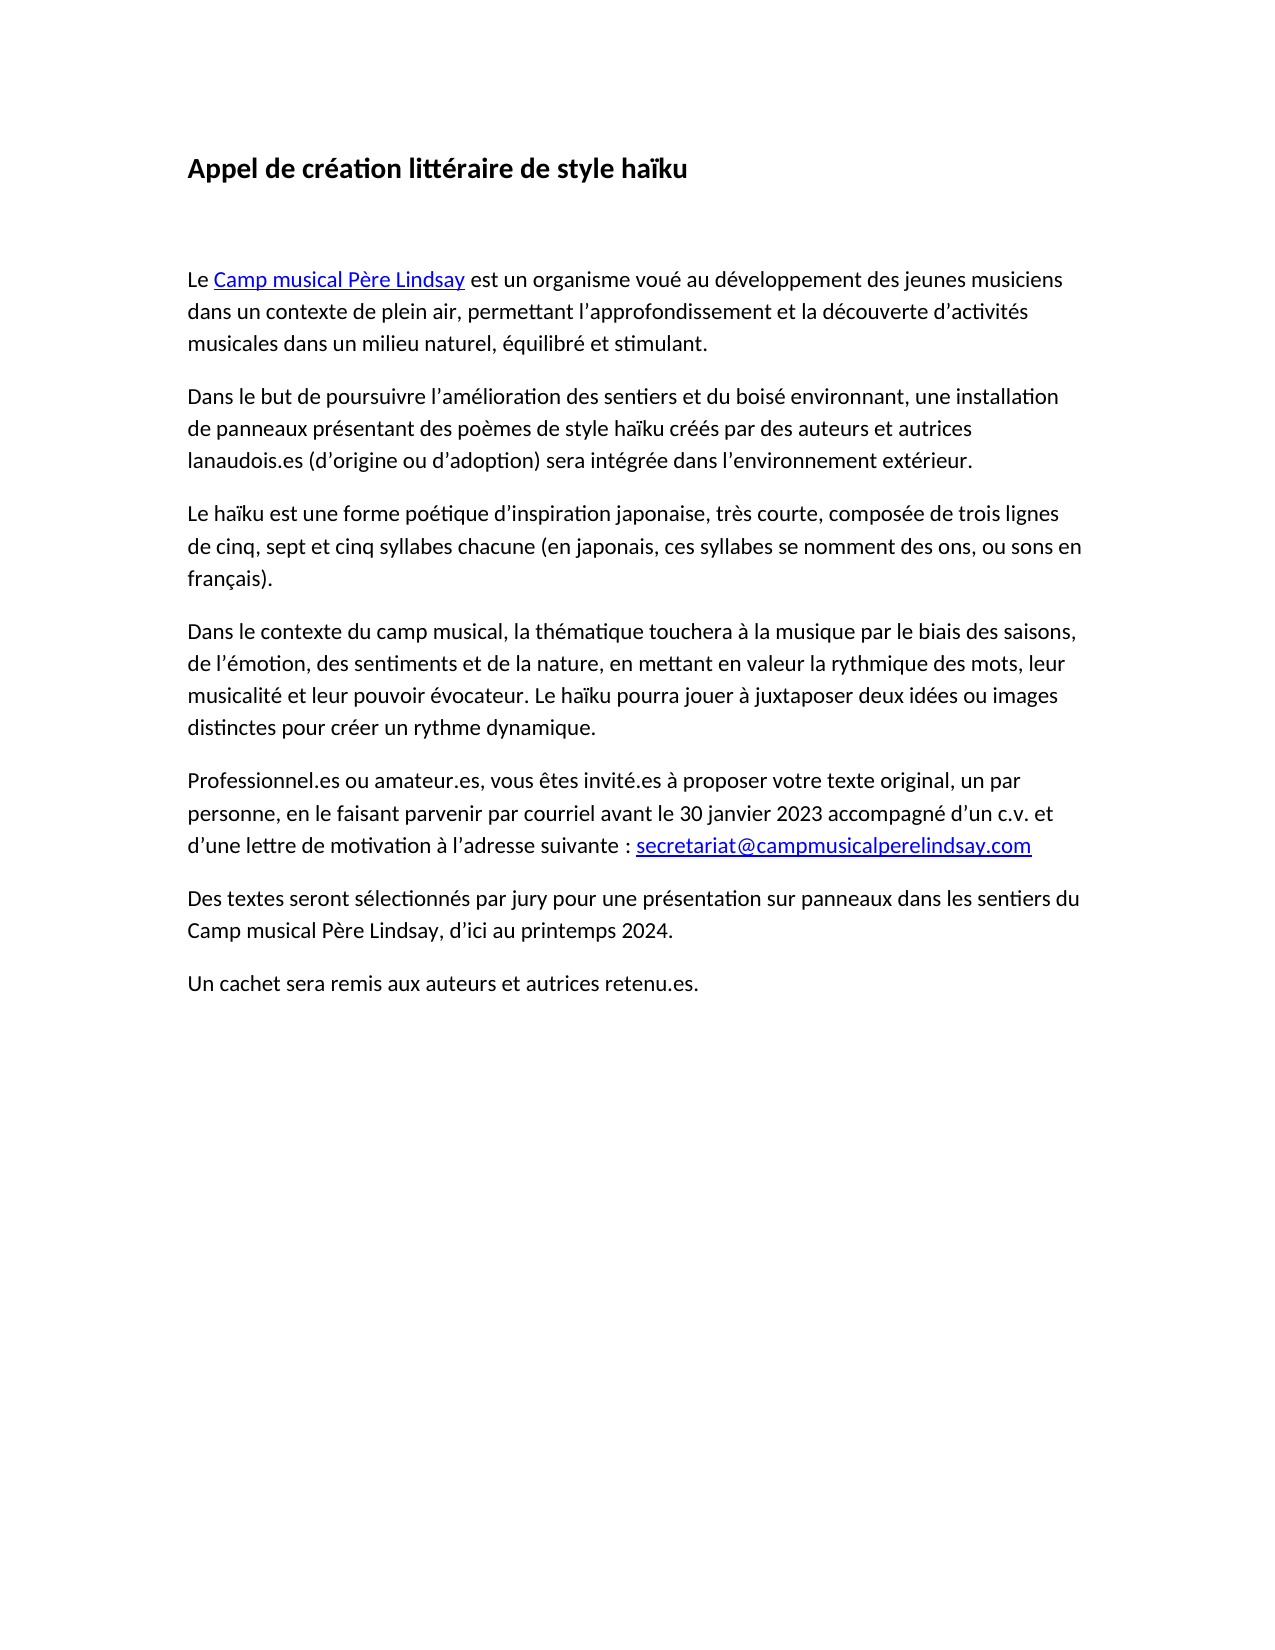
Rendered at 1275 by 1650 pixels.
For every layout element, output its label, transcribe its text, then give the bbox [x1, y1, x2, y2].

text Dans le contexte du camp musical, la thématique touchera à la musique par le biais des saisons, de l’émotion, des sentiments et de la nature, en mettant en valeur la rythmique des mots, leur musicalité et leur pouvoir évocateur. Le haïku pourra jouer à juxtaposer deux idées ou images distinctes pour créer un rythme dynamique. [187, 617, 1087, 742]
text Le Camp musical Père Lindsay est un organisme voué au développement des jeunes musiciens dans un contexte de plein air, permettant l’approfondissement et la découverte d’activités musicales dans un milieu naturel, équilibré et stimulant. [187, 265, 1087, 357]
text Un cachet sera remis aux auteurs et autrices retenu.es. [187, 969, 1087, 997]
text Appel de création littéraire de style haïku [187, 150, 1087, 186]
text Le haïku est une forme poétique d’inspiration japonaise, très courte, composée de trois lignes de cinq, sept et cinq syllabes chacune (en japonais, ces syllabes se nomment des ons, ou sons en français). [187, 499, 1087, 592]
text Dans le but de poursuivre l’amélioration des sentiers et du boisé environnant, une installation de panneaux présentant des poèmes de style haïku créés par des auteurs et autrices lanaudois.es (d’origine ou d’adoption) sera intégrée dans l’environnement extérieur. [187, 382, 1087, 474]
text Professionnel.es ou amateur.es, vous êtes invité.es à proposer votre texte original, un par personne, en le faisant parvenir par courriel avant le 30 janvier 2023 accompagné d’un c.v. et d’une lettre de motivation à l’adresse suivante : secretariat@campmusicalperelindsay.com [187, 767, 1087, 859]
text Des textes seront sélectionnés par jury pour une présentation sur panneaux dans les sentiers du Camp musical Père Lindsay, d’ici au printemps 2024. [187, 884, 1087, 944]
